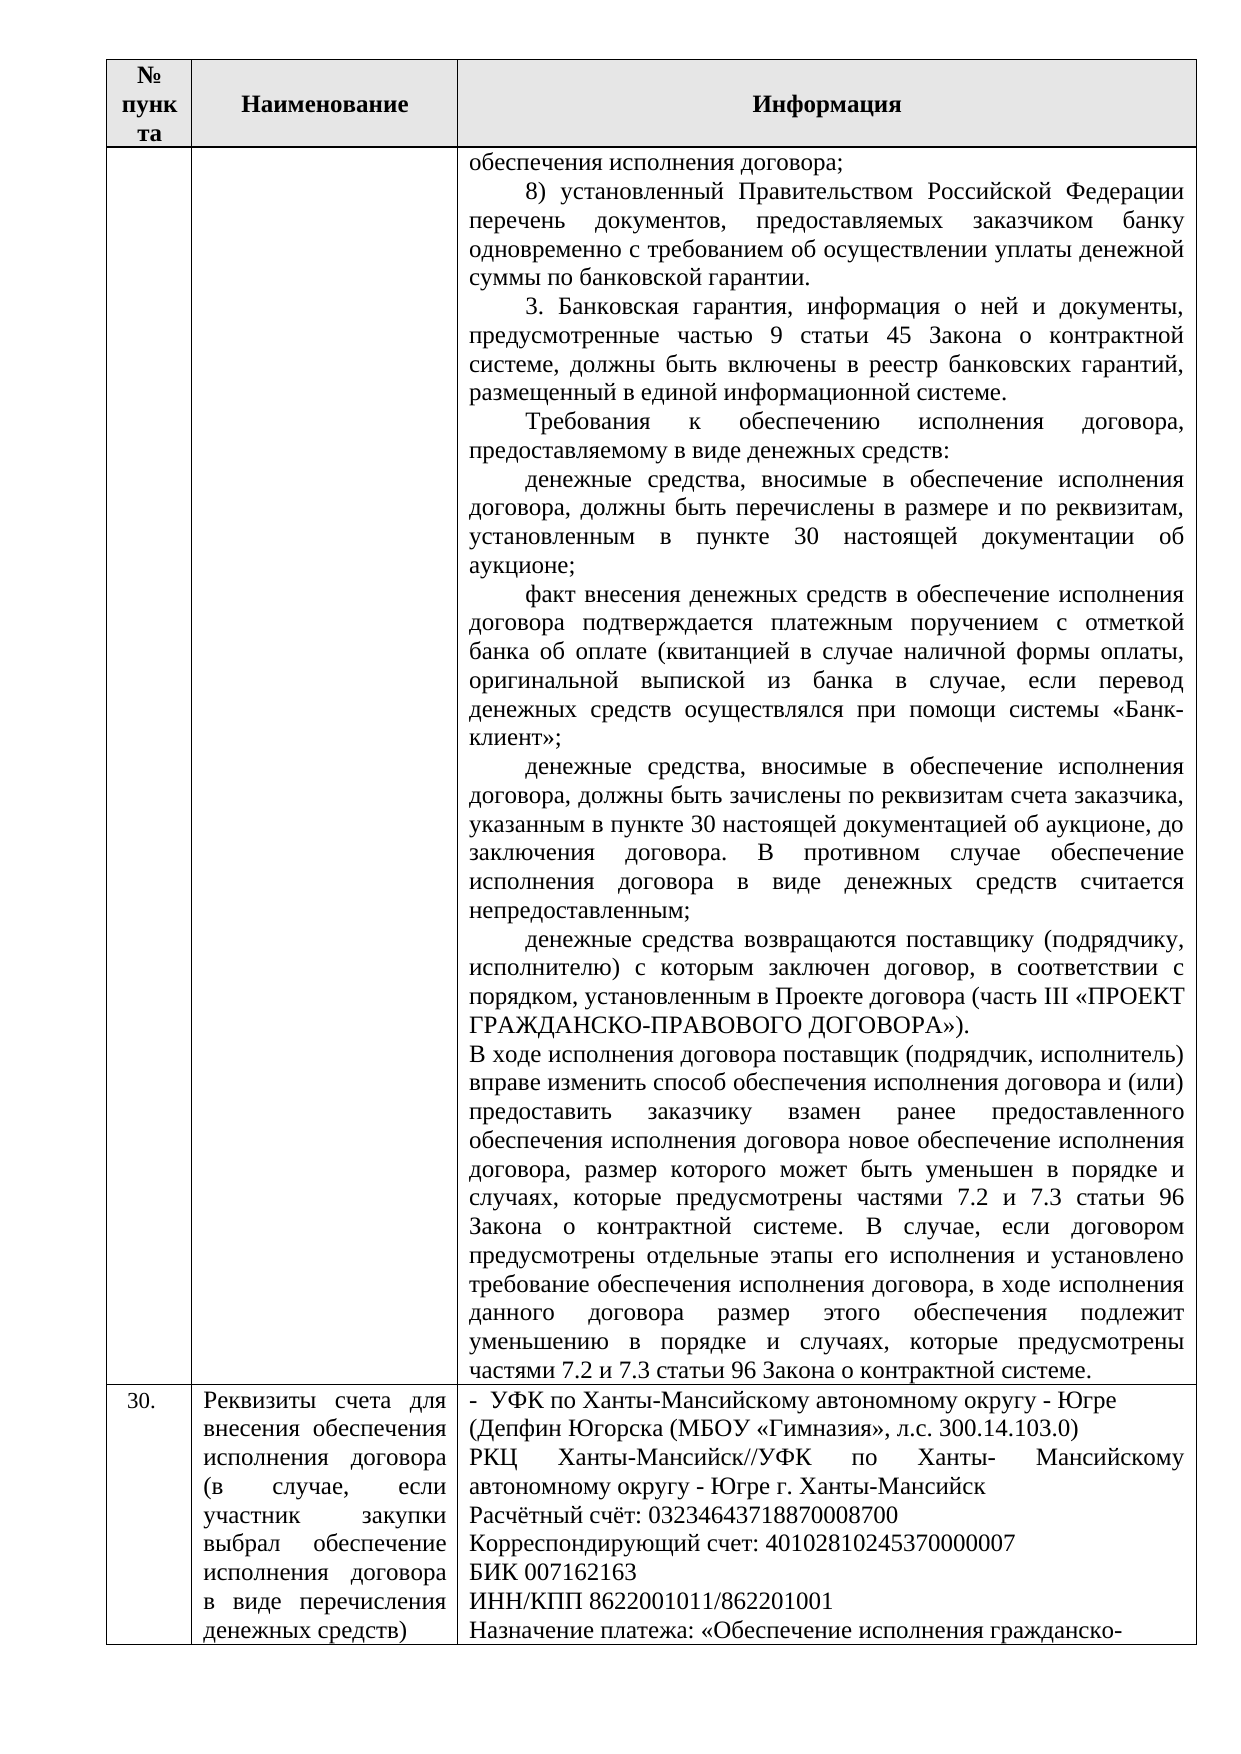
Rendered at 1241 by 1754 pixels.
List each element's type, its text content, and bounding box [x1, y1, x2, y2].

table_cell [458, 1385, 1196, 1643]
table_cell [192, 1385, 457, 1643]
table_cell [458, 148, 1196, 1384]
table_cell [107, 148, 191, 1384]
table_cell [192, 148, 457, 1384]
table_header № пункта [107, 60, 191, 146]
table_cell [107, 1385, 191, 1643]
table_header Наименование [192, 60, 457, 146]
table_header Информация [458, 60, 1196, 146]
